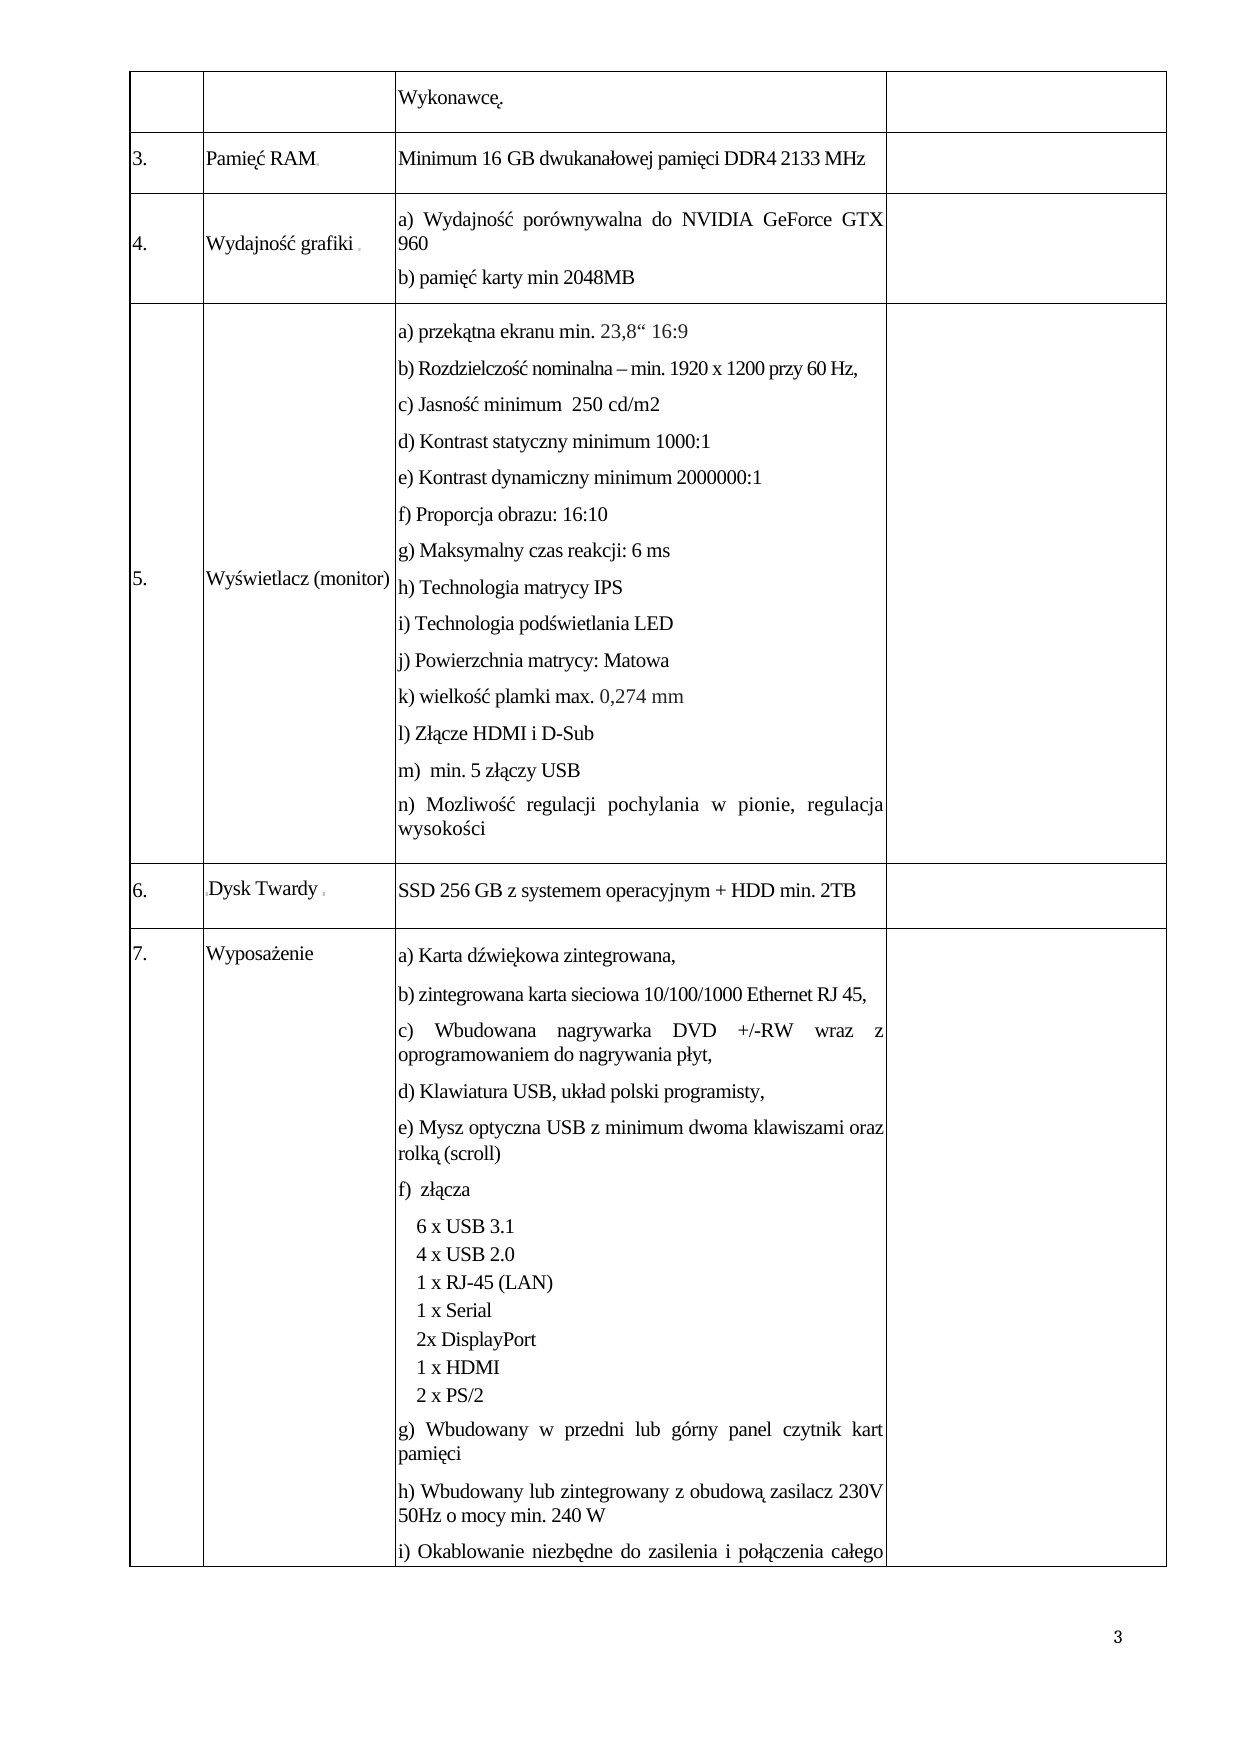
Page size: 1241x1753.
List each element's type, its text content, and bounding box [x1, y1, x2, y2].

table_cell Dysk Twardy [204, 864, 395, 927]
table_cell SSD 256 GB z systemem operacyjnym + HDD min. 2TB [396, 864, 886, 927]
table_cell Wyświetlacz (monitor) [204, 304, 395, 863]
table_cell 7. [131, 929, 203, 1566]
table_cell [887, 72, 1166, 132]
table_cell [887, 194, 1166, 303]
table_cell 6. [131, 864, 203, 927]
table_cell 5. [131, 304, 203, 863]
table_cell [204, 72, 395, 132]
table_cell Minimum 16 GB dwukanałowej pamięci DDR4 2133 MHz [396, 133, 886, 193]
table_cell [887, 304, 1166, 863]
table_cell 3. [131, 133, 203, 193]
table_cell Wyposażenie [204, 929, 395, 1566]
table_cell Wydajność grafiki [204, 194, 395, 303]
table_cell [887, 864, 1166, 927]
table_cell [887, 133, 1166, 193]
table_cell a) Wydajność porównywalna do NVIDIA GeForce GTX 960 b) pamięć karty min 2048MB [396, 194, 886, 303]
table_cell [396, 929, 886, 1566]
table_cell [396, 72, 886, 132]
table_cell a) przekątna ekranu min. 23,8“ 16:9 b) Rozdzielczość nominalna – min. 1920 x 1200 przy 60 Hz, c) Jasność minimum 250 cd/m2 d) Kontrast statyczny minimum 1000:1 e) Kontrast dynamiczny minimum 2000000:1 f) Proporcja obrazu: 16:10 g) Maksymalny czas reakcji: 6 ms h) Technologia matrycy IPS i) Technologia podświetlania LED j) Powierzchnia matrycy: Matowa k) wielkość plamki max. 0,274 mm l) Złącze HDMI i D-Sub m) min. 5 złączy USB n) Mozliwość regulacji pochylania w pionie, regulacja wysokości [396, 304, 886, 863]
table_cell 4. [131, 194, 203, 303]
table_cell Pamięć RAM [204, 133, 395, 193]
table_cell [887, 929, 1166, 1566]
table_cell 2. [131, 72, 203, 132]
